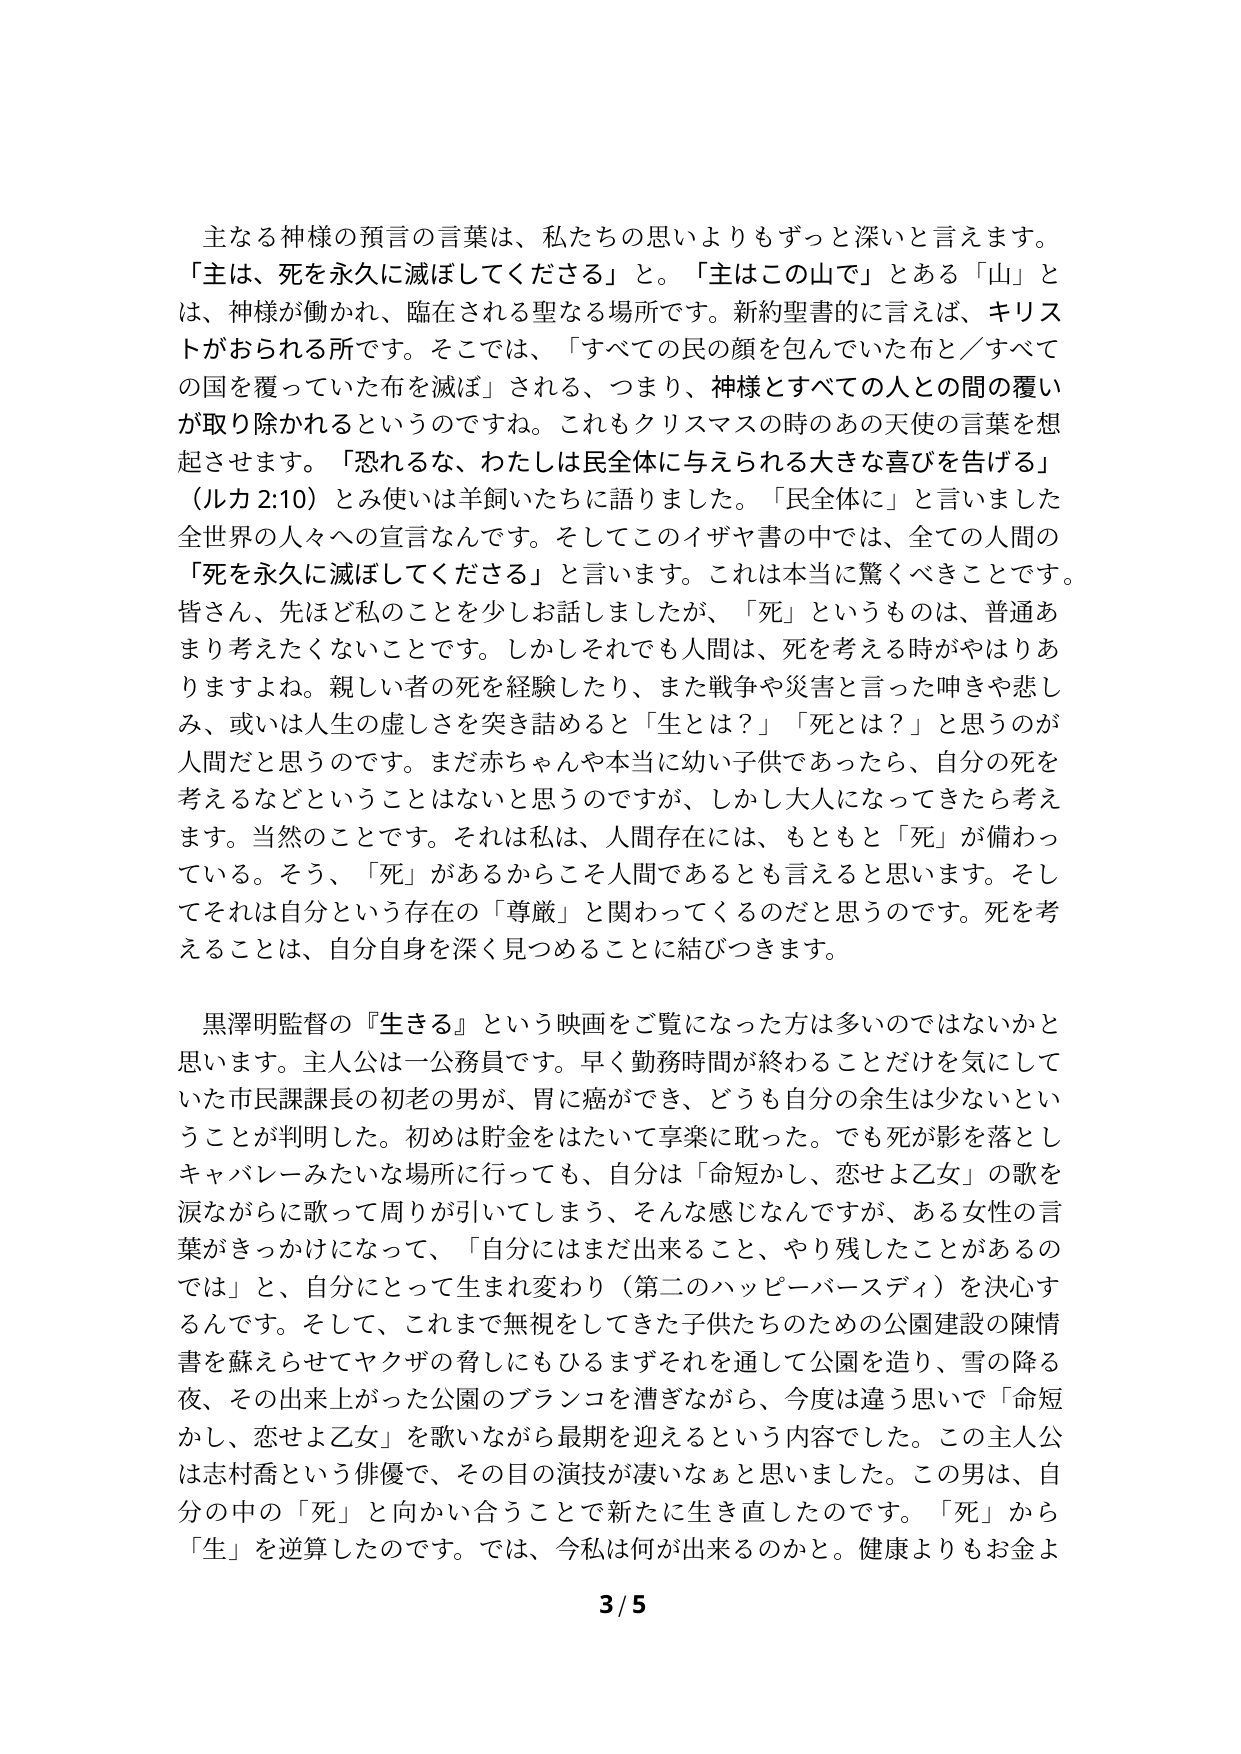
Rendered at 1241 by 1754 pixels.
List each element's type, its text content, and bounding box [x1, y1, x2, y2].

text 主なる神様の預言の言葉は、私たちの思いよりもずっと深いと言えます。「主は、死を永久に滅ぼしてくださる」と。「主はこの山で」とある「山」とは、神様が働かれ、臨在される聖なる場所です。新約聖書的に言えば、キリストがおられる所です。そこでは、「すべての民の顔を包んでいた布と／すべての国を覆っていた布を滅ぼ」される、つまり、神様とすべての人との間の覆いが取り除かれるというのですね。これもクリスマスの時のあの天使の言葉を想起させます。「恐れるな、わたしは民全体に与えられる大きな喜びを告げる」（ルカ2:10）とみ使いは羊飼いたちに語りました。「民全体に」と言いました。全世界の人々への宣言なんです。そしてこのイザヤ書の中では、全ての人間の「死を永久に滅ぼしてくださる」と言います。これは本当に驚くべきことです。皆さん、先ほど私のことを少しお話しましたが、「死」というものは、普通あまり考えたくないことです。しかしそれでも人間は、死を考える時がやはりありますよね。親しい者の死を経験したり、また戦争や災害と言った呻きや悲しみ、或いは人生の虚しさを突き詰めると「生とは？」「死とは？」と思うのが人間だと思うのです。まだ赤ちゃんや本当に幼い子供であったら、自分の死を考えるなどということはないと思うのですが、しかし大人になってきたら考えます。当然のことです。それは私は、人間存在には、もともと「死」が備わっている。そう、「死」があるからこそ人間であるとも言えると思います。そしてそれは自分という存在の「尊厳」と関わってくるのだと思うのです。死を考えることは、自分自身を深く見つめることに結びつきます。 [177, 217, 1063, 967]
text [177, 1004, 1063, 1567]
